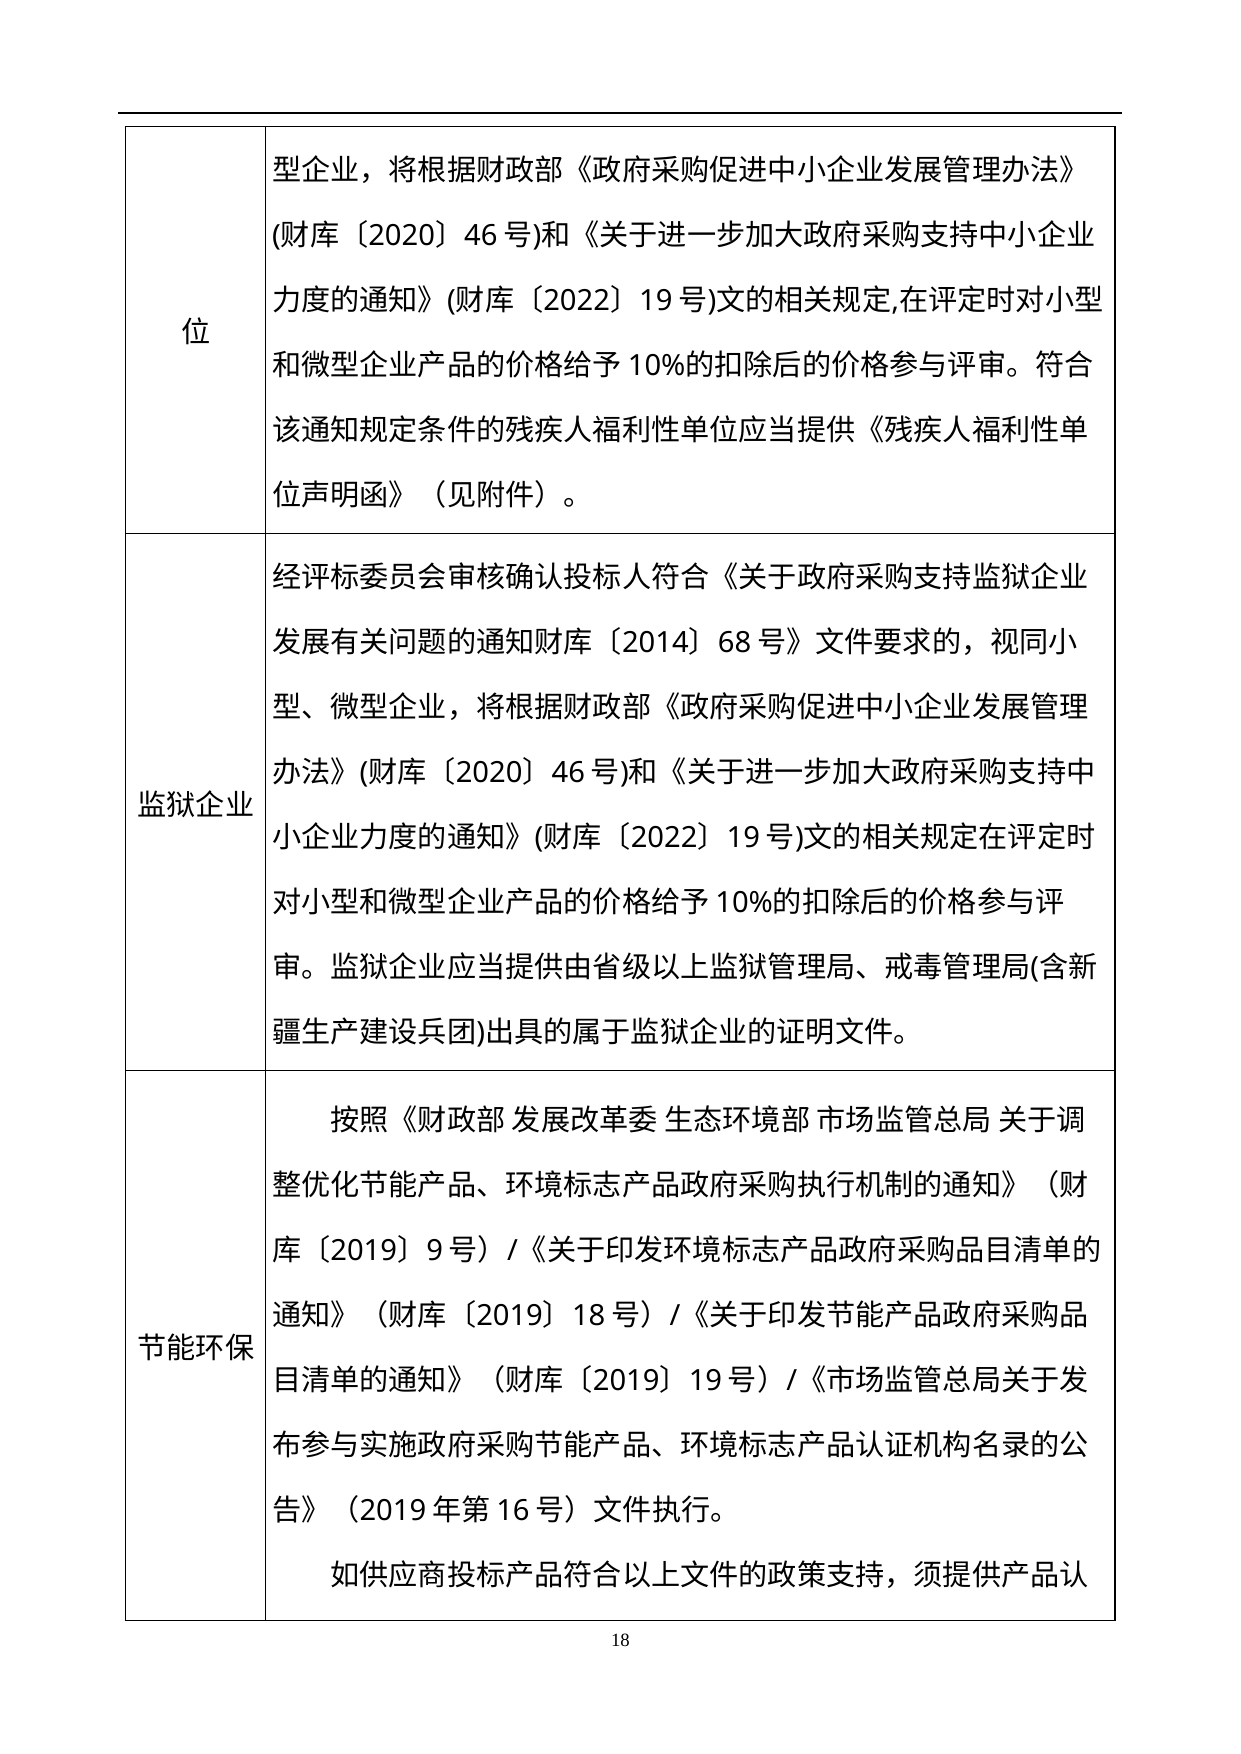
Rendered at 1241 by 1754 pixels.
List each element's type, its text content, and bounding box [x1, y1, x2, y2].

table_cell 节能环保 [126, 1071, 265, 1620]
table_cell 监狱企业 [126, 534, 265, 1070]
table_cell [266, 1071, 1114, 1620]
table_cell 经评标委员会审核确认投标人符合《关于政府采购支持监狱企业发展有关问题的通知财库〔2014〕68号》文件要求的，视同小型、微型企业，将根据财政部《政府采购促进中小企业发展管理办法》(财库〔2020〕46号)和《关于进一步加大政府采购支持中小企业力度的通知》(财库〔2022〕19号)文的相关规定在评定时对小型和微型企业产品的价格给予10%的扣除后的价格参与评审。监狱企业应当提供由省级以上监狱管理局、戒毒管理局(含新疆生产建设兵团)出具的属于监狱企业的证明文件。 [266, 534, 1114, 1070]
table_cell 残疾人 福利性单位 [126, 127, 265, 533]
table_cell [266, 127, 1114, 533]
